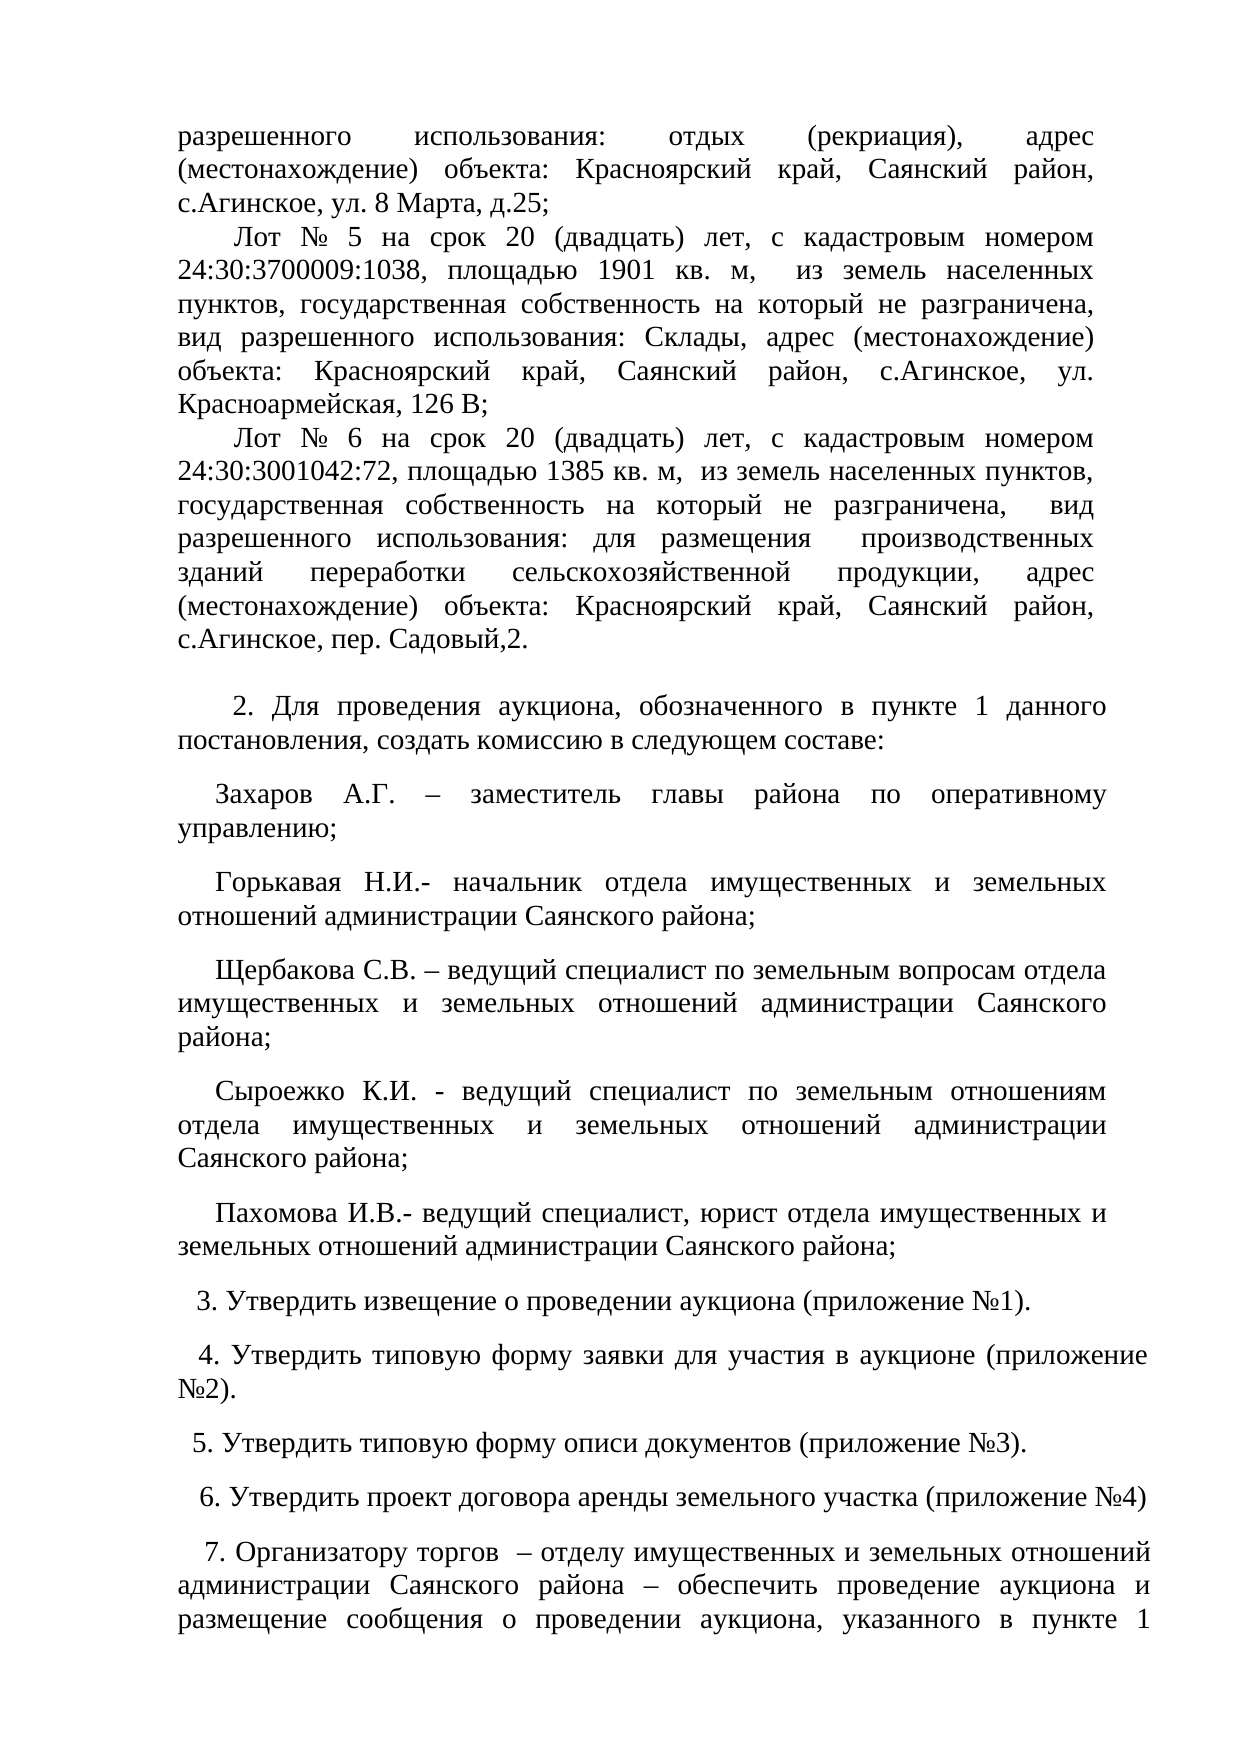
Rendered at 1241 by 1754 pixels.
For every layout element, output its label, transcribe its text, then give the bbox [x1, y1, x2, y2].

text Горькавая Н.И.- начальник отдела имущественных и земельных отношений администрации Саянского района; [177, 864, 1107, 931]
text 6. Утвердить проект договора аренды земельного участка (приложение №4) [177, 1479, 1149, 1513]
text Захаров А.Г. – заместитель главы района по оперативному управлению; [177, 776, 1107, 843]
text 5. Утвердить типовую форму описи документов (приложение №3). [177, 1425, 1149, 1459]
text 3. Утвердить извещение о проведении аукциона (приложение №1). [196, 1283, 1152, 1316]
text Щербакова С.В. – ведущий специалист по земельным вопросам отдела имущественных и земельных отношений администрации Саянского района; [177, 952, 1107, 1053]
text 2. Для проведения аукциона, обозначенного в пункте 1 данного постановления, создать комиссию в следующем составе: [177, 688, 1107, 755]
text Пахомова И.В.- ведущий специалист, юрист отдела имущественных и земельных отношений администрации Саянского района; [177, 1195, 1107, 1262]
text Сыроежко К.И. - ведущий специалист по земельным отношениям отдела имущественных и земельных отношений администрации Саянского района; [177, 1073, 1107, 1174]
text Лот № 5 на срок 20 (двадцать) лет, с кадастровым номером 24:30:3700009:1038, площадью 1901 кв. м, из земель населенных пунктов, государственная собственность на который не разграничена, вид разрешенного использования: Склады, адрес (местонахождение) объекта: Красноярский край, Саянский район, с.Агинское, ул. Красноармейская, 126 В; [177, 219, 1095, 420]
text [177, 118, 1095, 219]
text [177, 1534, 1152, 1634]
text 4. Утвердить типовую форму заявки для участия в аукционе (приложение №2). [177, 1337, 1149, 1404]
text Лот № 6 на срок 20 (двадцать) лет, с кадастровым номером 24:30:3001042:72, площадью 1385 кв. м, из земель населенных пунктов, государственная собственность на который не разграничена, вид разрешенного использования: для размещения производственных зданий переработки сельскохозяйственной продукции, адрес (местонахождение) объекта: Красноярский край, Саянский район, с.Агинское, пер. Садовый,2. [177, 420, 1095, 655]
